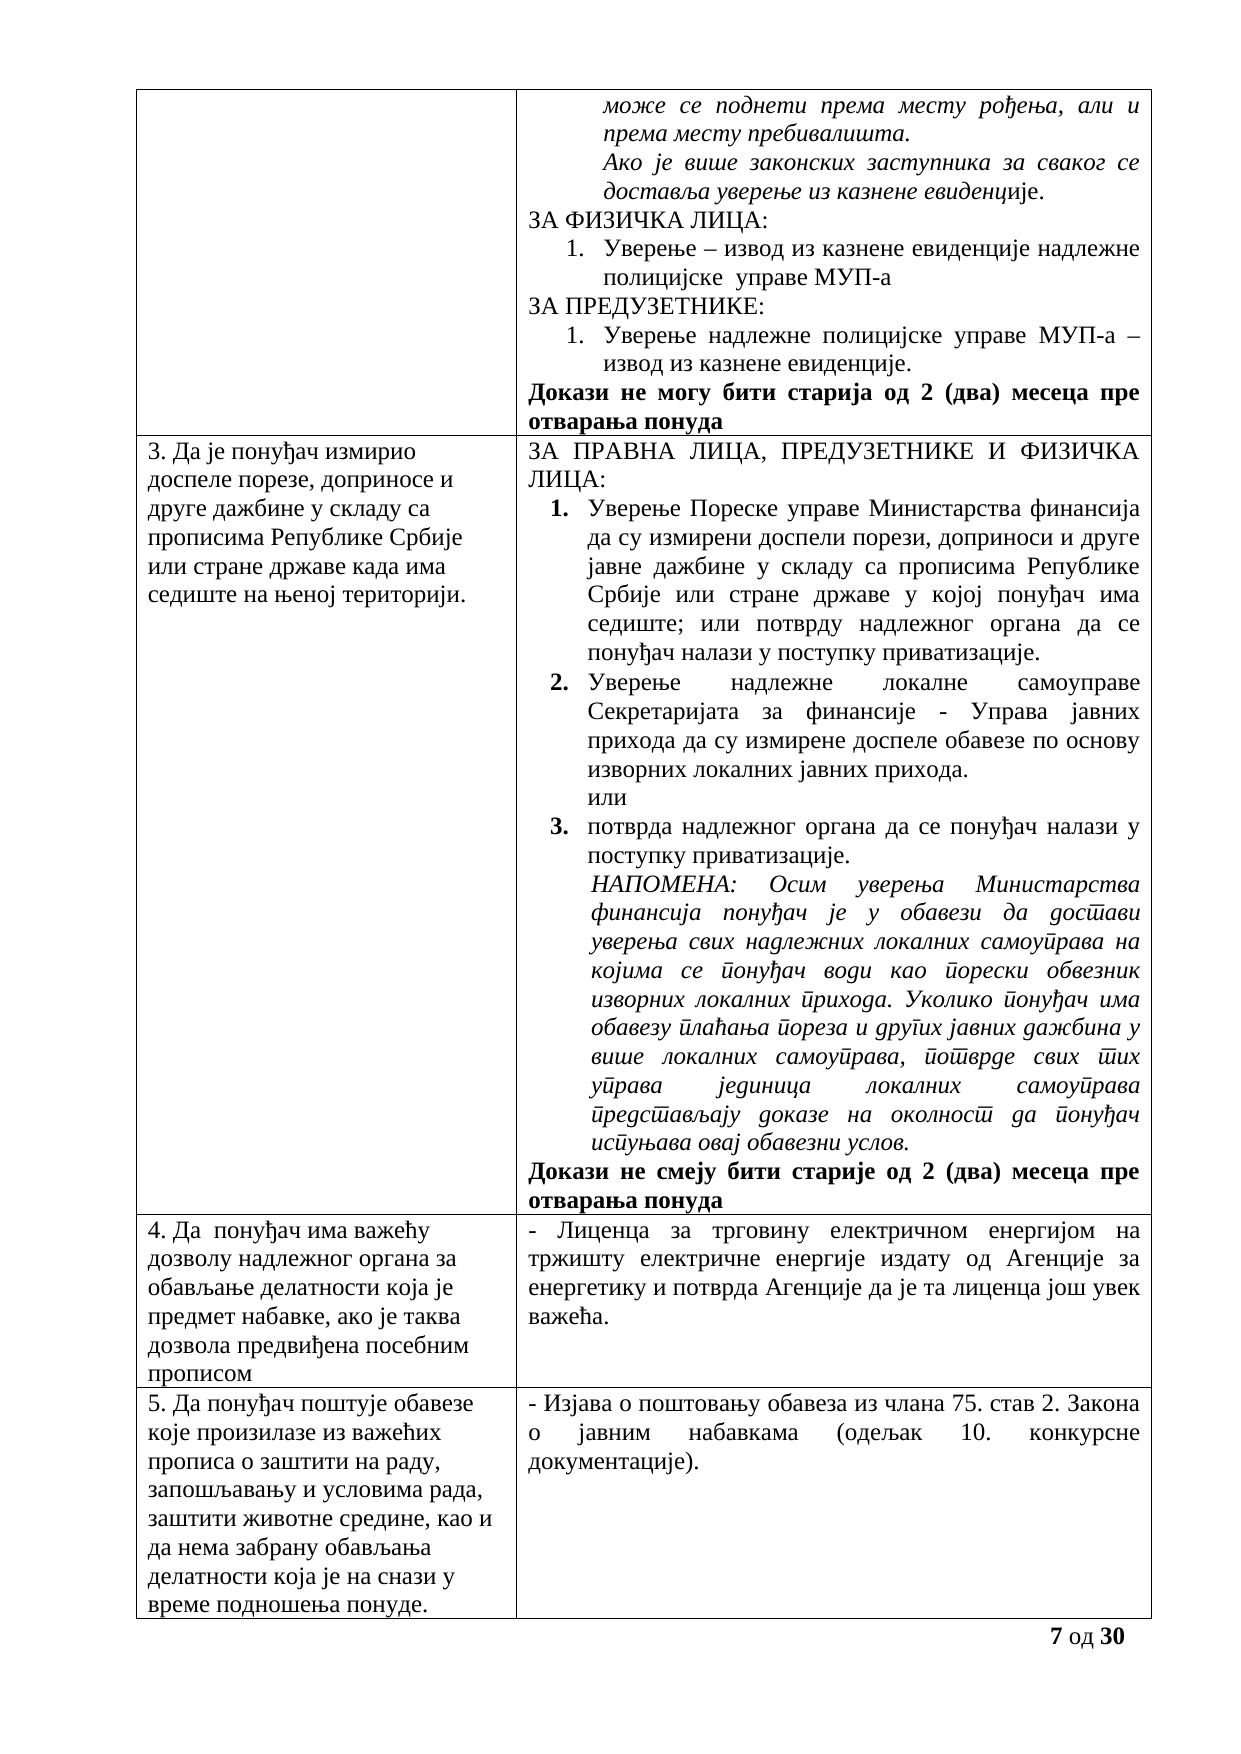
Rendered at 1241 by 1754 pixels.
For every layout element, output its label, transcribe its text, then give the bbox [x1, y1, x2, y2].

table_cell 5. Да понуђач поштује обавезе које произилазе из важећих прописа о заштити на раду, запошљавању и условима рада, заштити животне средине, као и да нема забрану обављања делатности која је на снази у време подношења понуде. [137, 1388, 516, 1618]
table_cell - Изјавa о поштовању обавеза из члана 75. став 2. Закона о јавним набавкама (одељак 10. конкурсне документације). [517, 1388, 1151, 1618]
table_cell 4. Да понуђач има важећу дозволу надлежног органа за обављање делатности која је предмет набавке, ако је таква дозвола предвиђена посебним прописом [137, 1215, 516, 1387]
table_cell ЗА ПРАВНА ЛИЦА, ПРЕДУЗЕТНИКЕ И ФИЗИЧКА ЛИЦА: Уверење Пореске управе Министарства финансија да су измирени доспели порези, доприноси и друге јавне дажбине у складу са прописима Републике Србије или стране државе у којој понуђач има седиште; или потврду надлежног органа да се понуђач налази у поступку приватизације. Уверење надлежне локалне самоуправе Секретаријата за финансије - Управа јавних прихода да су измирене доспеле обавезе по основу изворних локалних јавних прихода. или потврда надлежног органа да се понуђач налази у поступку приватизације. НАПОМЕНА: Осим уверења Министарства финансија понуђач је у обавези да достави уверења свих надлежних локалних самоуправа на којима се понуђач води као порески обвезник изворних локалних прихода. Уколико понуђач има обавезу плаћања пореза и других јавних дажбина у више локалних самоуправа, потврде свих тих управа јединица локалних самоуправа представљају доказе на околност да понуђач испуњава овај обавезни услов. Докази не смеју бити старије од 2 (два) месеца пре отварања понуда [517, 436, 1151, 1214]
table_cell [517, 90, 1151, 435]
table_cell 3. Да је понуђач измирио доспеле порезе, доприносе и друге дажбине у складу са прописима Републике Србије или стране државе када има седиште на њеној територији. [137, 436, 516, 1214]
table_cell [137, 90, 516, 435]
table_cell - Лиценца за трговину електричном енергијом на тржишту електричне енергије издату од Агенције за енергетику и потврда Агенције да је та лиценца још увек важећа. [517, 1215, 1151, 1387]
